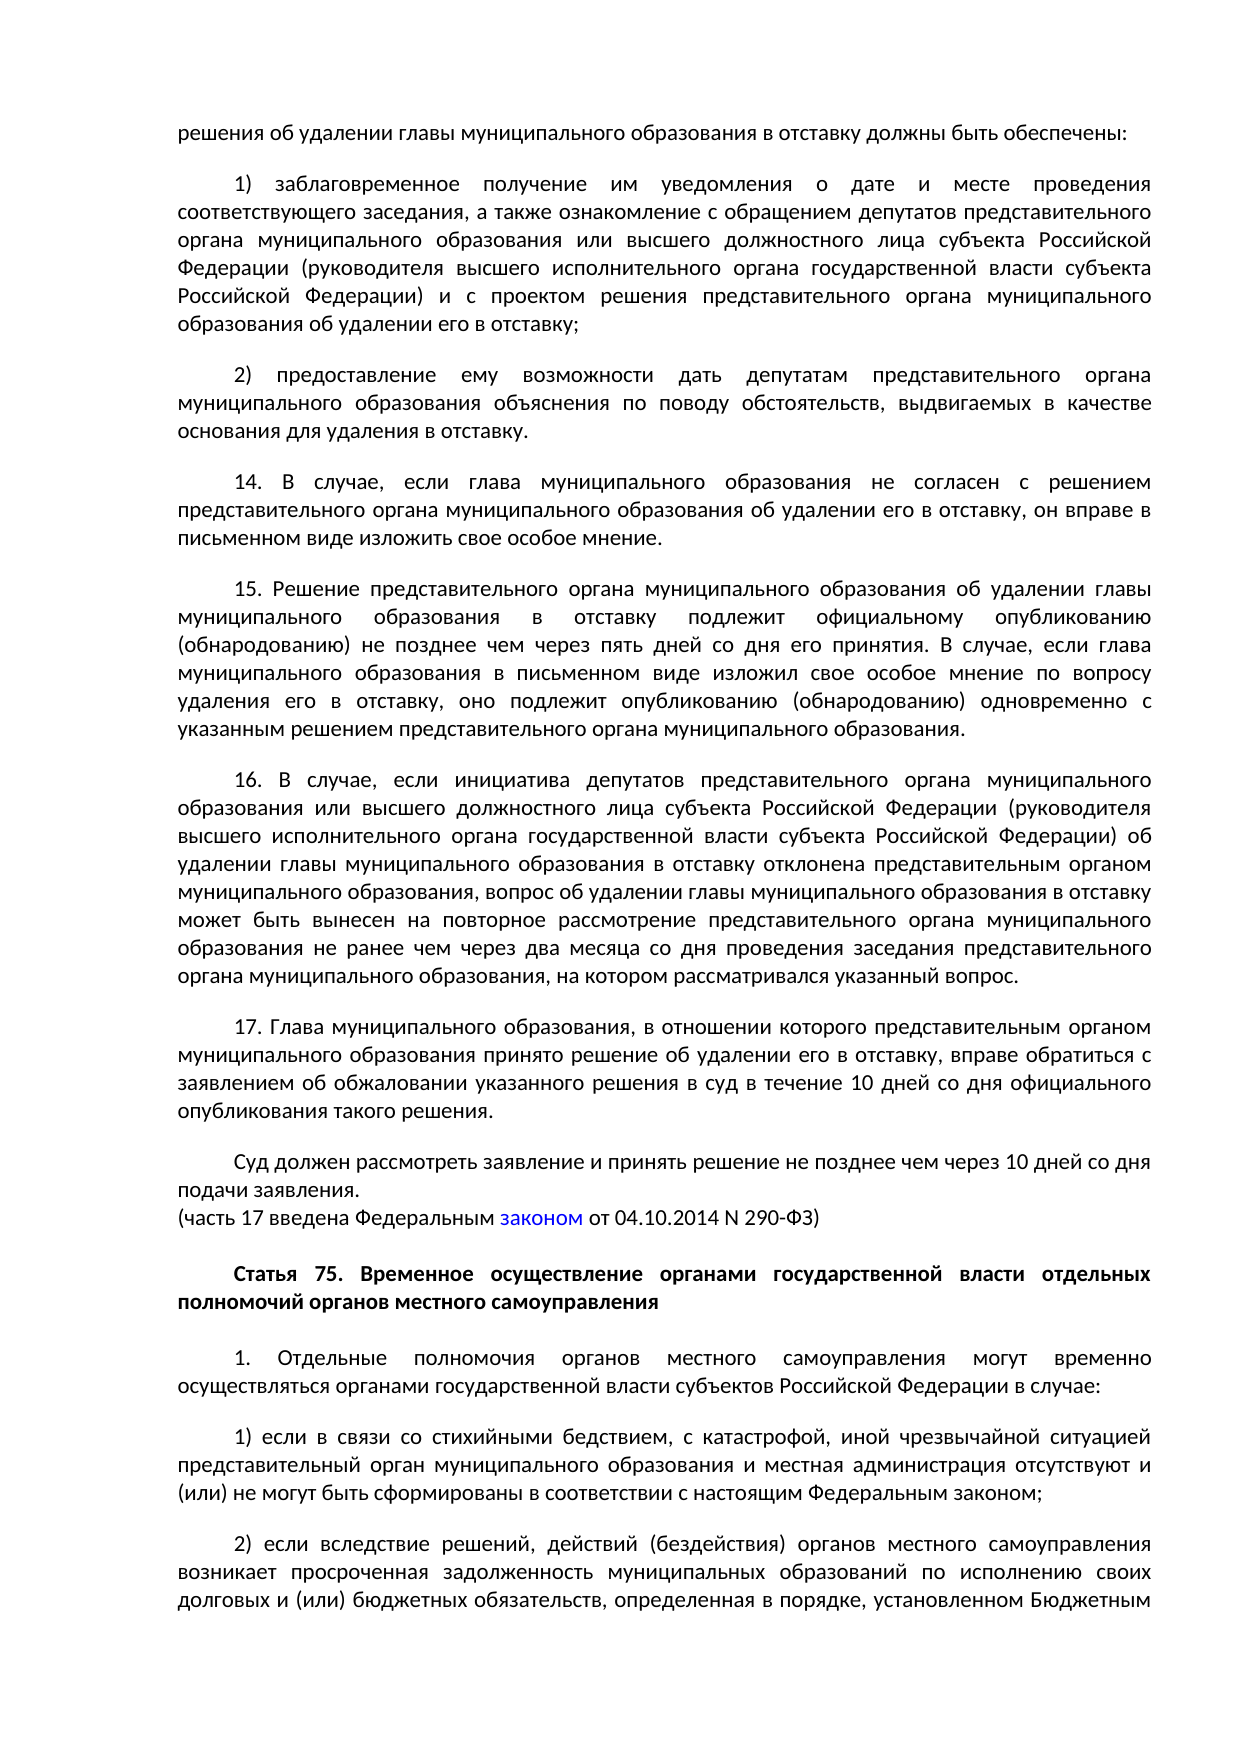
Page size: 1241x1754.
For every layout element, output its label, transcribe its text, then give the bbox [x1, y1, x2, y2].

text 1. Отдельные полномочия органов местного самоуправления могут временно осуществляться органами государственной власти субъектов Российской Федерации в случае: [177, 1343, 1152, 1399]
text 15. Решение представительного органа муниципального образования об удалении главы муниципального образования в отставку подлежит официальному опубликованию (обнародованию) не позднее чем через пять дней со дня его принятия. В случае, если глава муниципального образования в письменном виде изложил свое особое мнение по вопросу удаления его в отставку, оно подлежит опубликованию (обнародованию) одновременно с указанным решением представительного органа муниципального образования. [177, 574, 1152, 742]
text 1) если в связи со стихийными бедствием, с катастрофой, иной чрезвычайной ситуацией представительный орган муниципального образования и местная администрация отсутствуют и (или) не могут быть сформированы в соответствии с настоящим Федеральным законом; [177, 1422, 1152, 1506]
title Статья 75. Временное осуществление органами государственной власти отдельных полномочий органов местного самоуправления [177, 1259, 1152, 1315]
text 17. Глава муниципального образования, в отношении которого представительным органом муниципального образования принято решение об удалении его в отставку, вправе обратиться с заявлением об обжаловании указанного решения в суд в течение 10 дней со дня официального опубликования такого решения. [177, 1012, 1152, 1124]
text 2) предоставление ему возможности дать депутатам представительного органа муниципального образования объяснения по поводу обстоятельств, выдвигаемых в качестве основания для удаления в отставку. [177, 360, 1152, 444]
text Суд должен рассмотреть заявление и принять решение не позднее чем через 10 дней со дня подачи заявления. [177, 1147, 1152, 1203]
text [177, 1529, 1152, 1613]
text 16. В случае, если инициатива депутатов представительного органа муниципального образования или высшего должностного лица субъекта Российской Федерации (руководителя высшего исполнительного органа государственной власти субъекта Российской Федерации) об удалении главы муниципального образования в отставку отклонена представительным органом муниципального образования, вопрос об удалении главы муниципального образования в отставку может быть вынесен на повторное рассмотрение представительного органа муниципального образования не ранее чем через два месяца со дня проведения заседания представительного органа муниципального образования, на котором рассматривался указанный вопрос. [177, 765, 1152, 989]
text 1) заблаговременное получение им уведомления о дате и месте проведения соответствующего заседания, а также ознакомление с обращением депутатов представительного органа муниципального образования или высшего должностного лица субъекта Российской Федерации (руководителя высшего исполнительного органа государственной власти субъекта Российской Федерации) и с проектом решения представительного органа муниципального образования об удалении его в отставку; [177, 169, 1152, 337]
text 14. В случае, если глава муниципального образования не согласен с решением представительного органа муниципального образования об удалении его в отставку, он вправе в письменном виде изложить свое особое мнение. [177, 467, 1152, 551]
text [177, 118, 1152, 146]
text (часть 17 введена Федеральным законом от 04.10.2014 N 290-ФЗ) [177, 1203, 1152, 1231]
